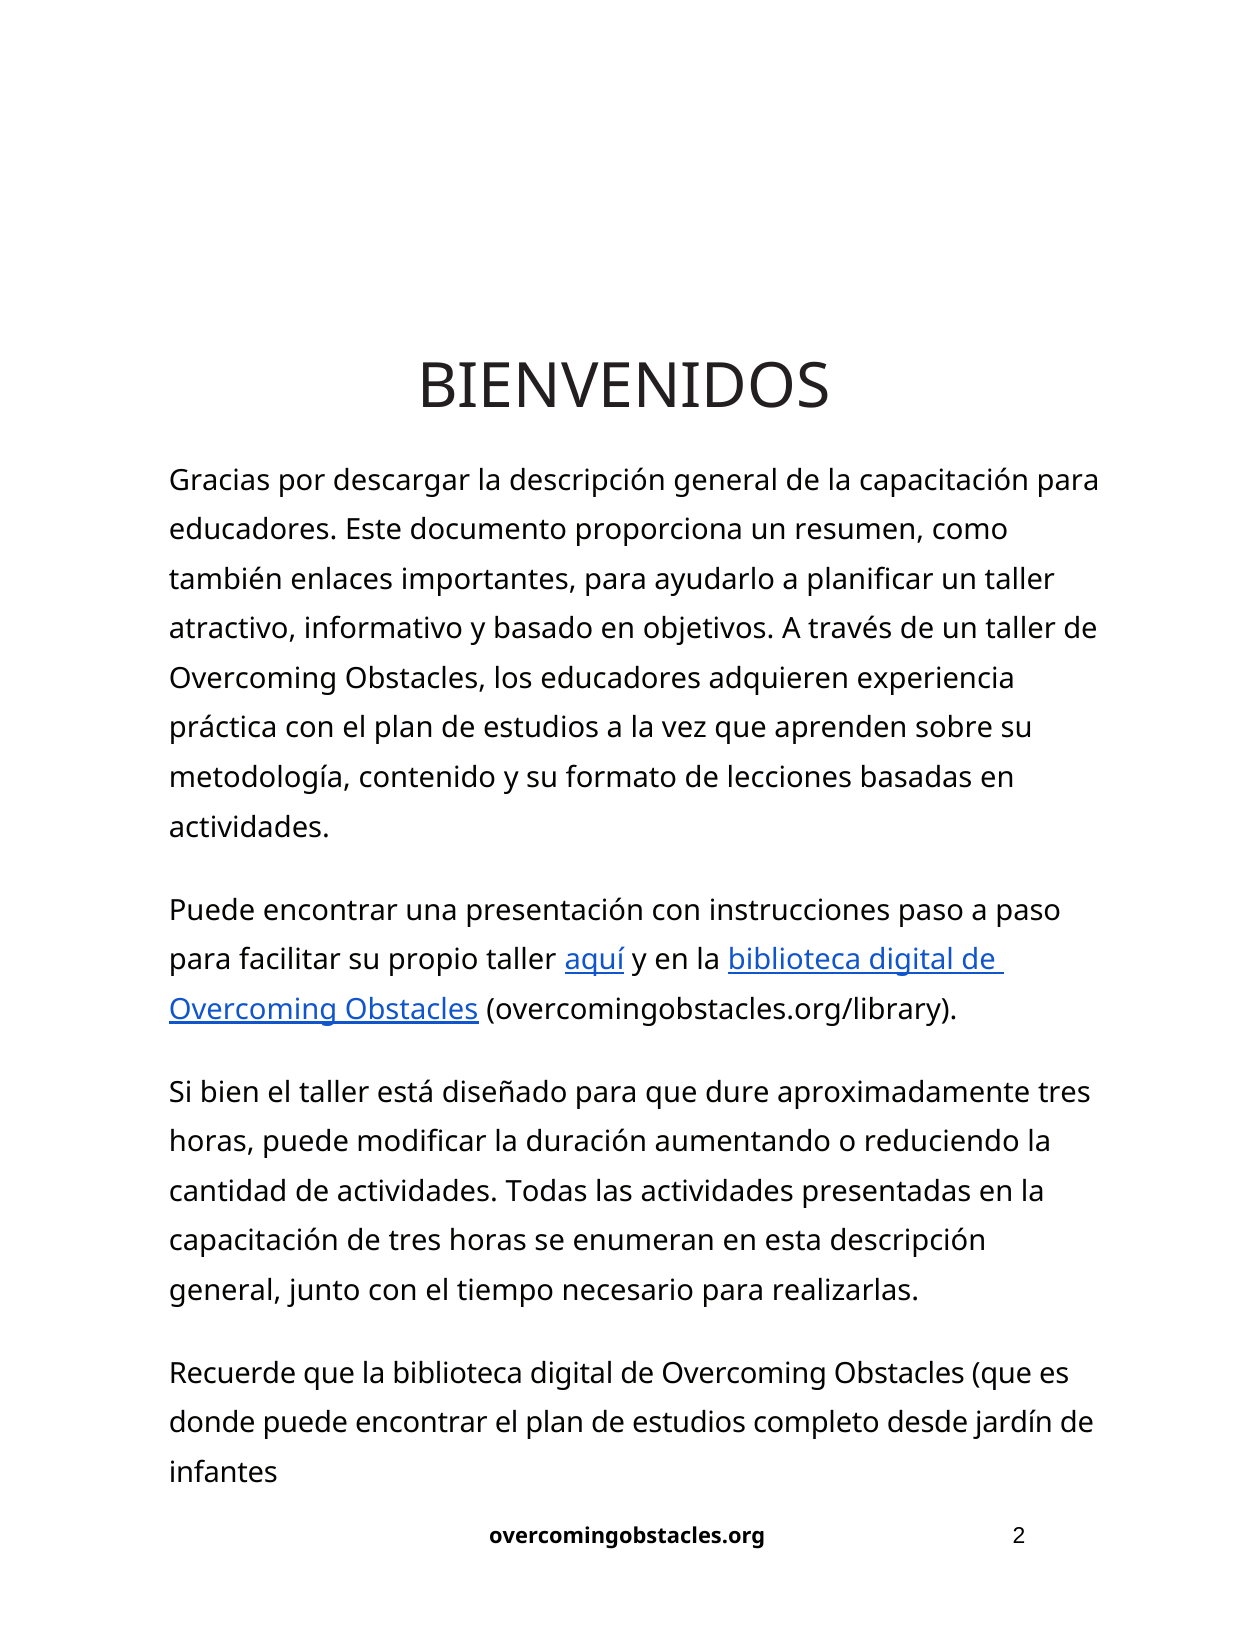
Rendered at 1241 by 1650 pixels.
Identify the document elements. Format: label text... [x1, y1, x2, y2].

text Gracias por descargar la descripción general de la capacitación para educadores. Este documento proporciona un resumen, como también enlaces importantes, para ayudarlo a planificar un taller atractivo, informativo y basado en objetivos. A través de un taller de Overcoming Obstacles, los educadores adquieren experiencia práctica con el plan de estudios a la vez que aprenden sobre su metodología, contenido y su formato de lecciones basadas en actividades. [169, 459, 1104, 846]
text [169, 1352, 1130, 1491]
text Si bien el taller está diseñado para que dure aproximadamente tres horas, puede modificar la duración aumentando o reduciendo la cantidad de actividades. Todas las actividades presentadas en la capacitación de tres horas se enumeran en esta descripción general, junto con el tiempo necesario para realizarlas. [169, 1071, 1104, 1309]
text BIENVENIDOS [39, 340, 1208, 426]
text Puede encontrar una presentación con instrucciones paso a paso para facilitar su propio taller aquí y en la biblioteca digital de Overcoming Obstacles (overcomingobstacles.org/library). [169, 889, 1104, 1028]
